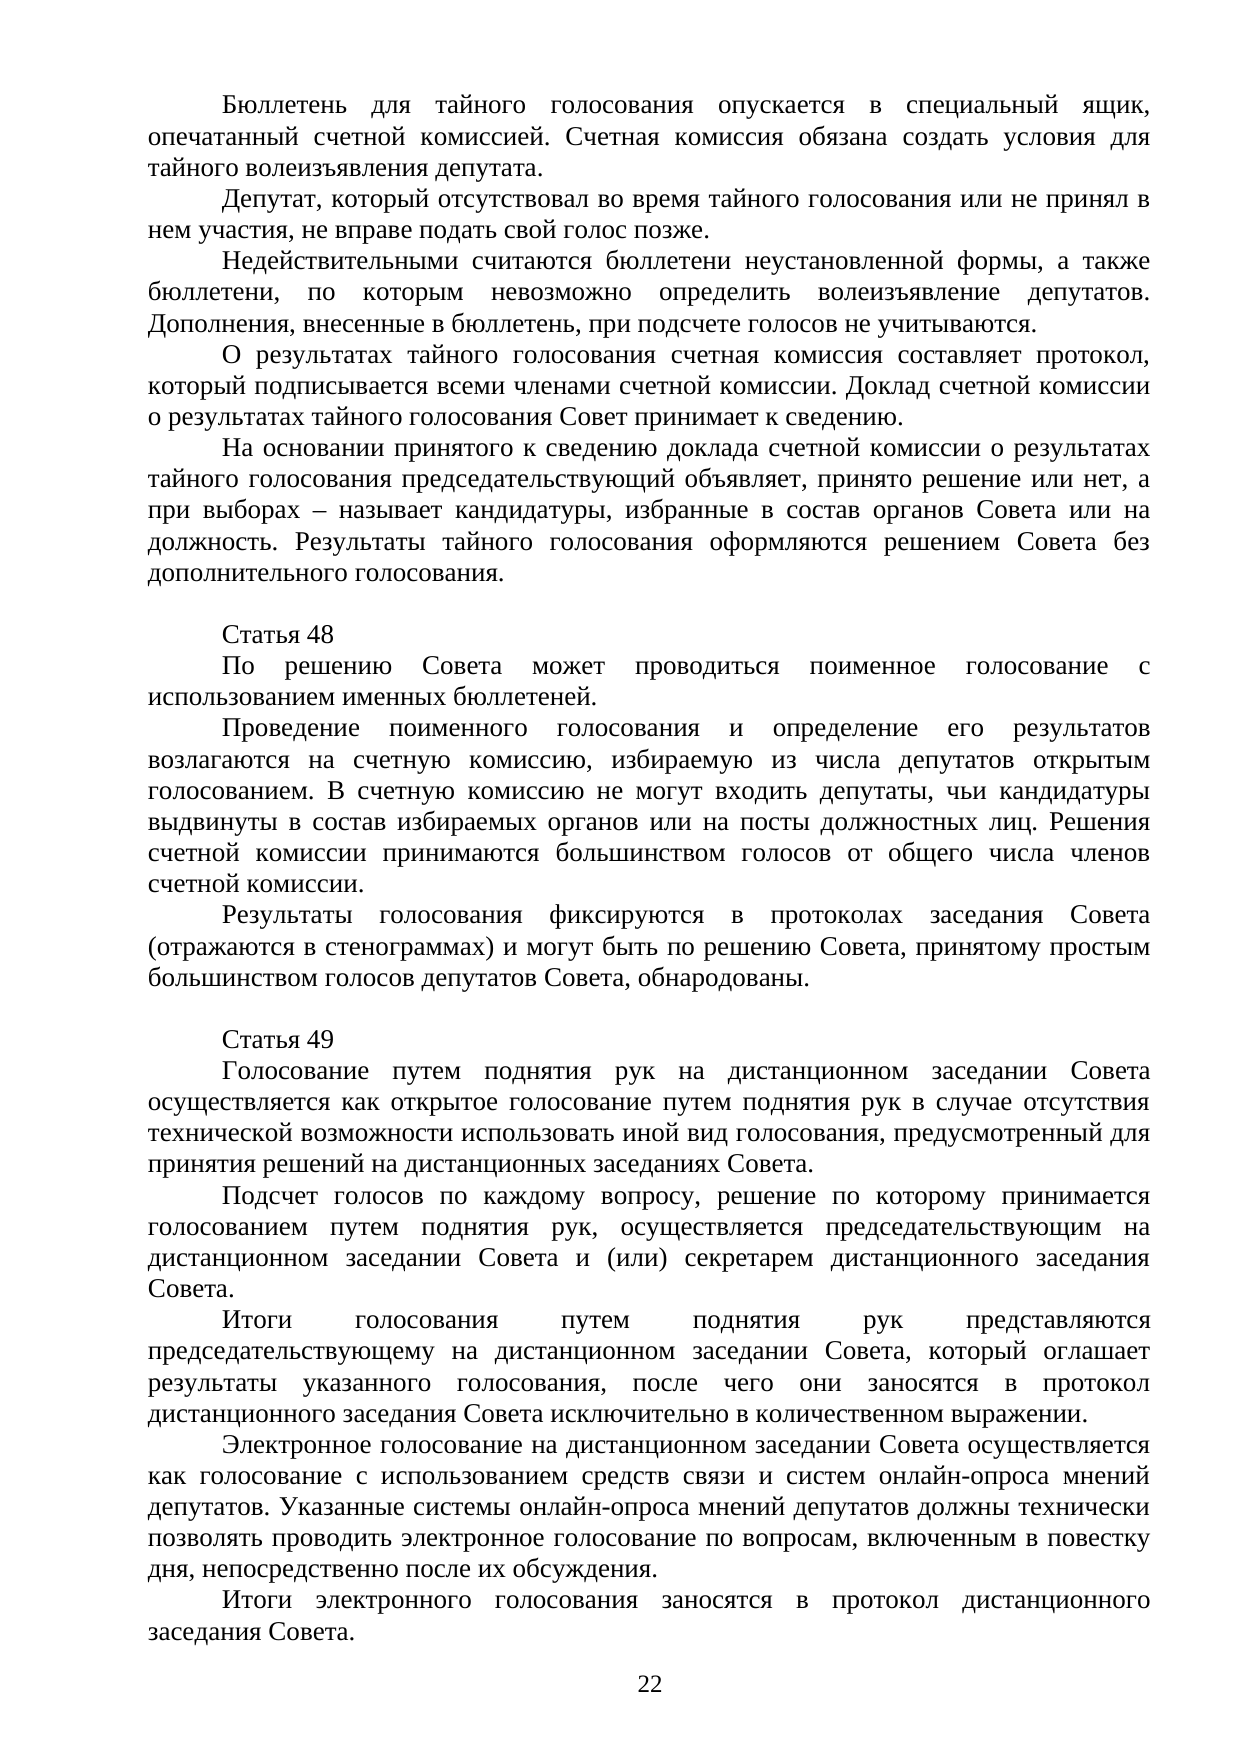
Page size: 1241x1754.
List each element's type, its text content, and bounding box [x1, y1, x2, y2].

text Подсчет голосов по каждому вопросу, решение по которому принимается голосованием путем поднятия рук, осуществляется председательствующим на дистанционном заседании Совета и (или) секретарем дистанционного заседания Совета. [148, 1179, 1152, 1303]
text Бюллетень для тайного голосования опускается в специальный ящик, опечатанный счетной комиссией. Счетная комиссия обязана создать условия для тайного волеизъявления депутата. [148, 89, 1152, 182]
text На основании принятого к сведению доклада счетной комиссии о результатах тайного голосования председательствующий объявляет, принято решение или нет, а при выборах – называет кандидатуры, избранные в состав органов Совета или на должность. Результаты тайного голосования оформляются решением Совета без дополнительного голосования. [148, 431, 1152, 587]
text Статья 48 [148, 618, 1152, 649]
text Голосование путем поднятия рук на дистанционном заседании Совета осуществляется как открытое голосование путем поднятия рук в случае отсутствия технической возможности использовать иной вид голосования, предусмотренный для принятия решений на дистанционных заседаниях Совета. [148, 1054, 1152, 1179]
text Депутат, который отсутствовал во время тайного голосования или не принял в нем участия, не вправе подать свой голос позже. [148, 182, 1152, 244]
text Результаты голосования фиксируются в протоколах заседания Совета (отражаются в стенограммах) и могут быть по решению Совета, принятому простым большинством голосов депутатов Совета, обнародованы. [148, 898, 1152, 992]
text О результатах тайного голосования счетная комиссия составляет протокол, который подписывается всеми членами счетной комиссии. Доклад счетной комиссии о результатах тайного голосования Совет принимает к сведению. [148, 338, 1152, 431]
text Недействительными считаются бюллетени неустановленной формы, а также бюллетени, по которым невозможно определить волеизъявление депутатов. Дополнения, внесенные в бюллетень, при подсчете голосов не учитываются. [148, 244, 1152, 338]
text По решению Совета может проводиться поименное голосование с использованием именных бюллетеней. [148, 649, 1152, 712]
text Проведение поименного голосования и определение его результатов возлагаются на счетную комиссию, избираемую из числа депутатов открытым голосованием. В счетную комиссию не могут входить депутаты, чьи кандидатуры выдвинуты в состав избираемых органов или на посты должностных лиц. Решения счетной комиссии принимаются большинством голосов от общего числа членов счетной комиссии. [148, 712, 1152, 898]
text Итоги электронного голосования заносятся в протокол дистанционного заседания Совета. [148, 1584, 1152, 1646]
text Статья 49 [148, 1023, 1152, 1054]
text Электронное голосование на дистанционном заседании Совета осуществляется как голосование с использованием средств связи и систем онлайн-опроса мнений депутатов. Указанные системы онлайн-опроса мнений депутатов должны технически позволять проводить электронное голосование по вопросам, включенным в повестку дня, непосредственно после их обсуждения. [148, 1428, 1152, 1584]
text Итоги голосования путем поднятия рук представляются председательствующему на дистанционном заседании Совета, который оглашает результаты указанного голосования, после чего они заносятся в протокол дистанционного заседания Совета исключительно в количественном выражении. [148, 1303, 1152, 1428]
